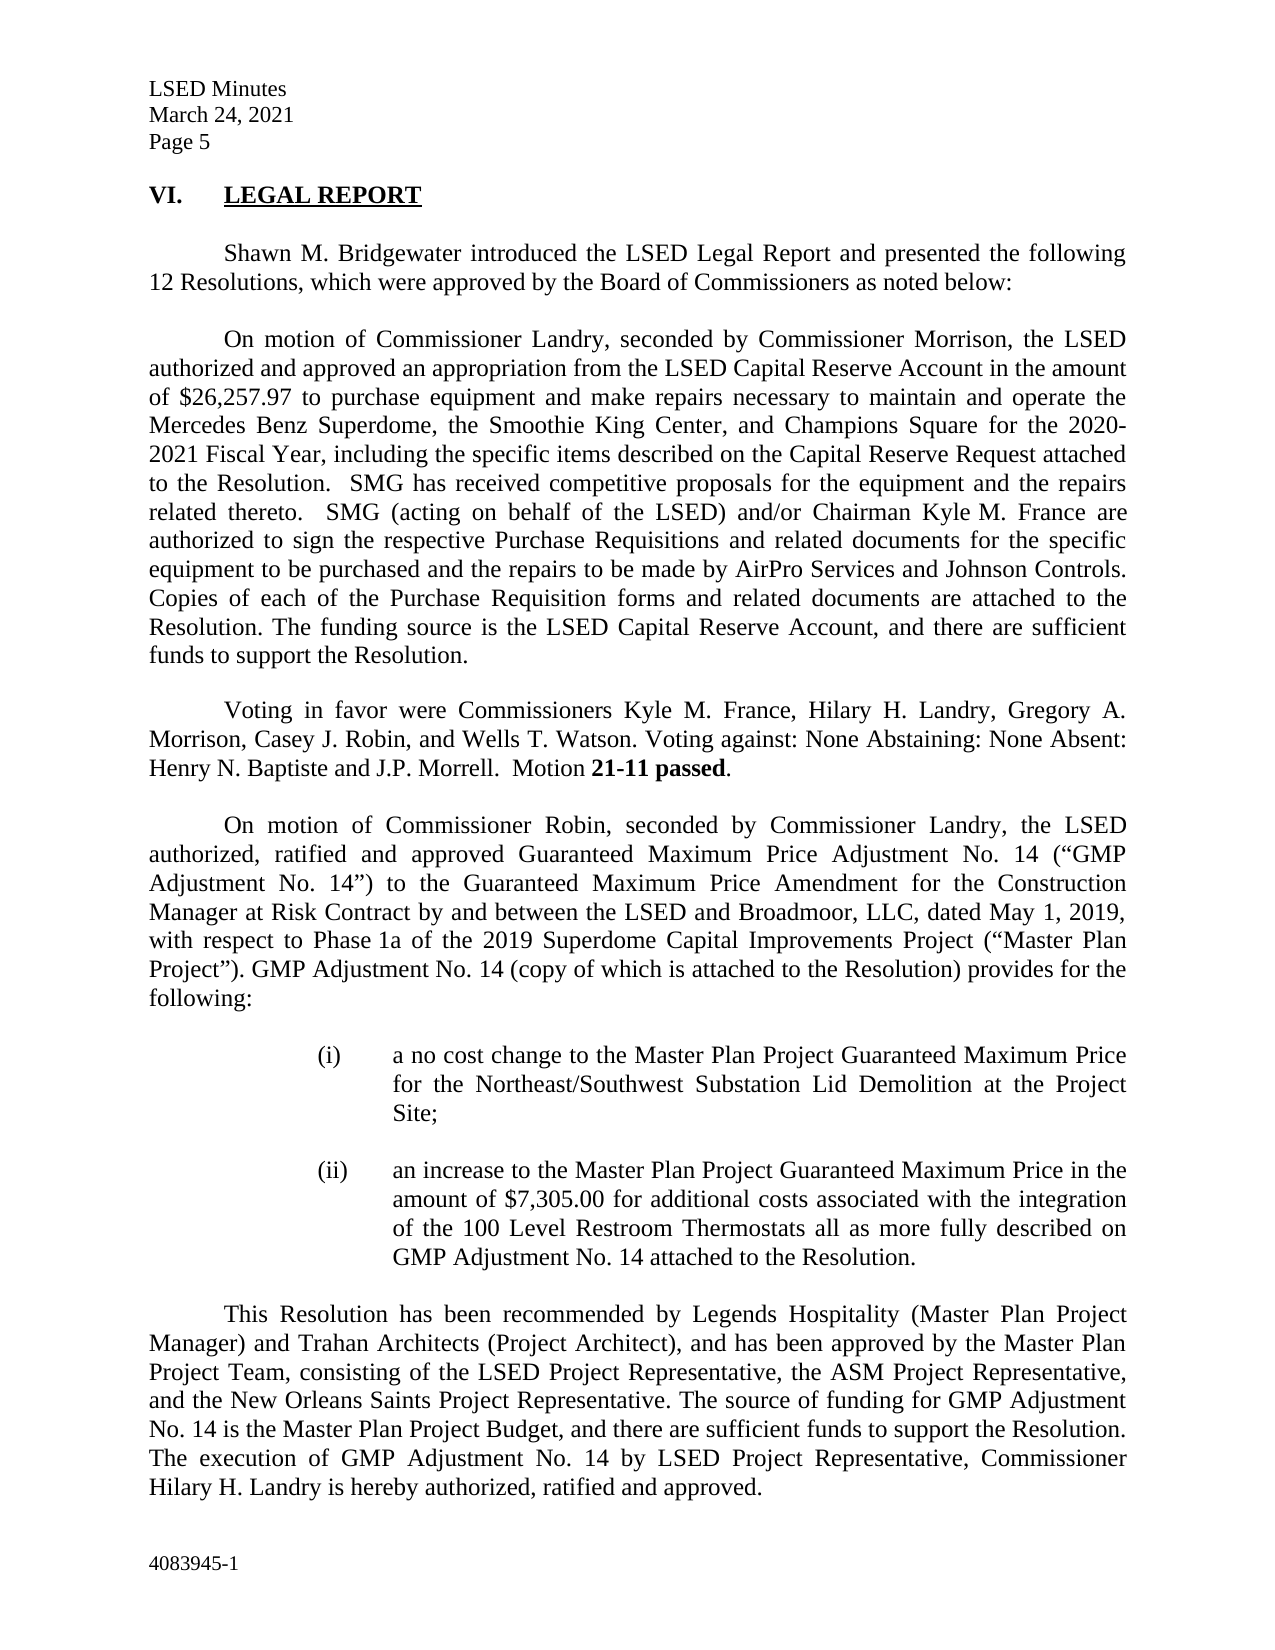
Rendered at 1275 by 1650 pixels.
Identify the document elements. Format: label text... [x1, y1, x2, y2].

list an increase to the Master Plan Project Guaranteed Maximum Price in the amount of $7,305.00 for additional costs associated with the integration of the 100 Level Restroom Thermostats all as more fully described on GMP Adjustment No. 14 attached to the Resolution. [317, 1156, 1128, 1271]
text On motion of Commissioner Landry, seconded by Commissioner Morrison, the LSED authorized and approved an appropriation from the LSED Capital Reserve Account in the amount of $26,257.97 to purchase equipment and make repairs necessary to maintain and operate the Mercedes Benz Superdome, the Smoothie King Center, and Champions Square for the 2020-2021 Fiscal Year, including the specific items described on the Capital Reserve Request attached to the Resolution. SMG has received competitive proposals for the equipment and the repairs related thereto. SMG (acting on behalf of the LSED) and/or Chairman Kyle M. France are authorized to sign the respective Purchase Requisitions and related documents for the specific equipment to be purchased and the repairs to be made by AirPro Services and Johnson Controls. Copies of each of the Purchase Requisition forms and related documents are attached to the Resolution. The funding source is the LSED Capital Reserve Account, and there are sufficient funds to support the Resolution. [148, 324, 1128, 669]
text VI. LEGAL REPORT [148, 180, 1128, 209]
list a no cost change to the Master Plan Project Guaranteed Maximum Price for the Northeast/Southwest Substation Lid Demolition at the Project Site; [317, 1041, 1128, 1127]
text This Resolution has been recommended by Legends Hospitality (Master Plan Project Manager) and Trahan Architects (Project Architect), and has been approved by the Master Plan Project Team, consisting of the LSED Project Representative, the ASM Project Representative, and the New Orleans Saints Project Representative. The source of funding for GMP Adjustment No. 14 is the Master Plan Project Budget, and there are sufficient funds to support the Resolution. The execution of GMP Adjustment No. 14 by LSED Project Representative, Commissioner Hilary H. Landry is hereby authorized, ratified and approved. [148, 1299, 1128, 1501]
text Shawn M. Bridgewater introduced the LSED Legal Report and presented the following 12 Resolutions, which were approved by the Board of Commissioners as noted below: [148, 238, 1128, 295]
text Voting in favor were Commissioners Kyle M. France, Hilary H. Landry, Gregory A. Morrison, Casey J. Robin, and Wells T. Watson. Voting against: None Abstaining: None Absent: Henry N. Baptiste and J.P. Morrell. Motion 21-11 passed. [148, 696, 1128, 782]
text On motion of Commissioner Robin, seconded by Commissioner Landry, the LSED authorized, ratified and approved Guaranteed Maximum Price Adjustment No. 14 (“GMP Adjustment No. 14”) to the Guaranteed Maximum Price Amendment for the Construction Manager at Risk Contract by and between the LSED and Broadmoor, LLC, dated May 1, 2019, with respect to Phase 1a of the 2019 Superdome Capital Improvements Project (“Master Plan Project”). GMP Adjustment No. 14 (copy of which is attached to the Resolution) provides for the following: [148, 811, 1128, 1012]
